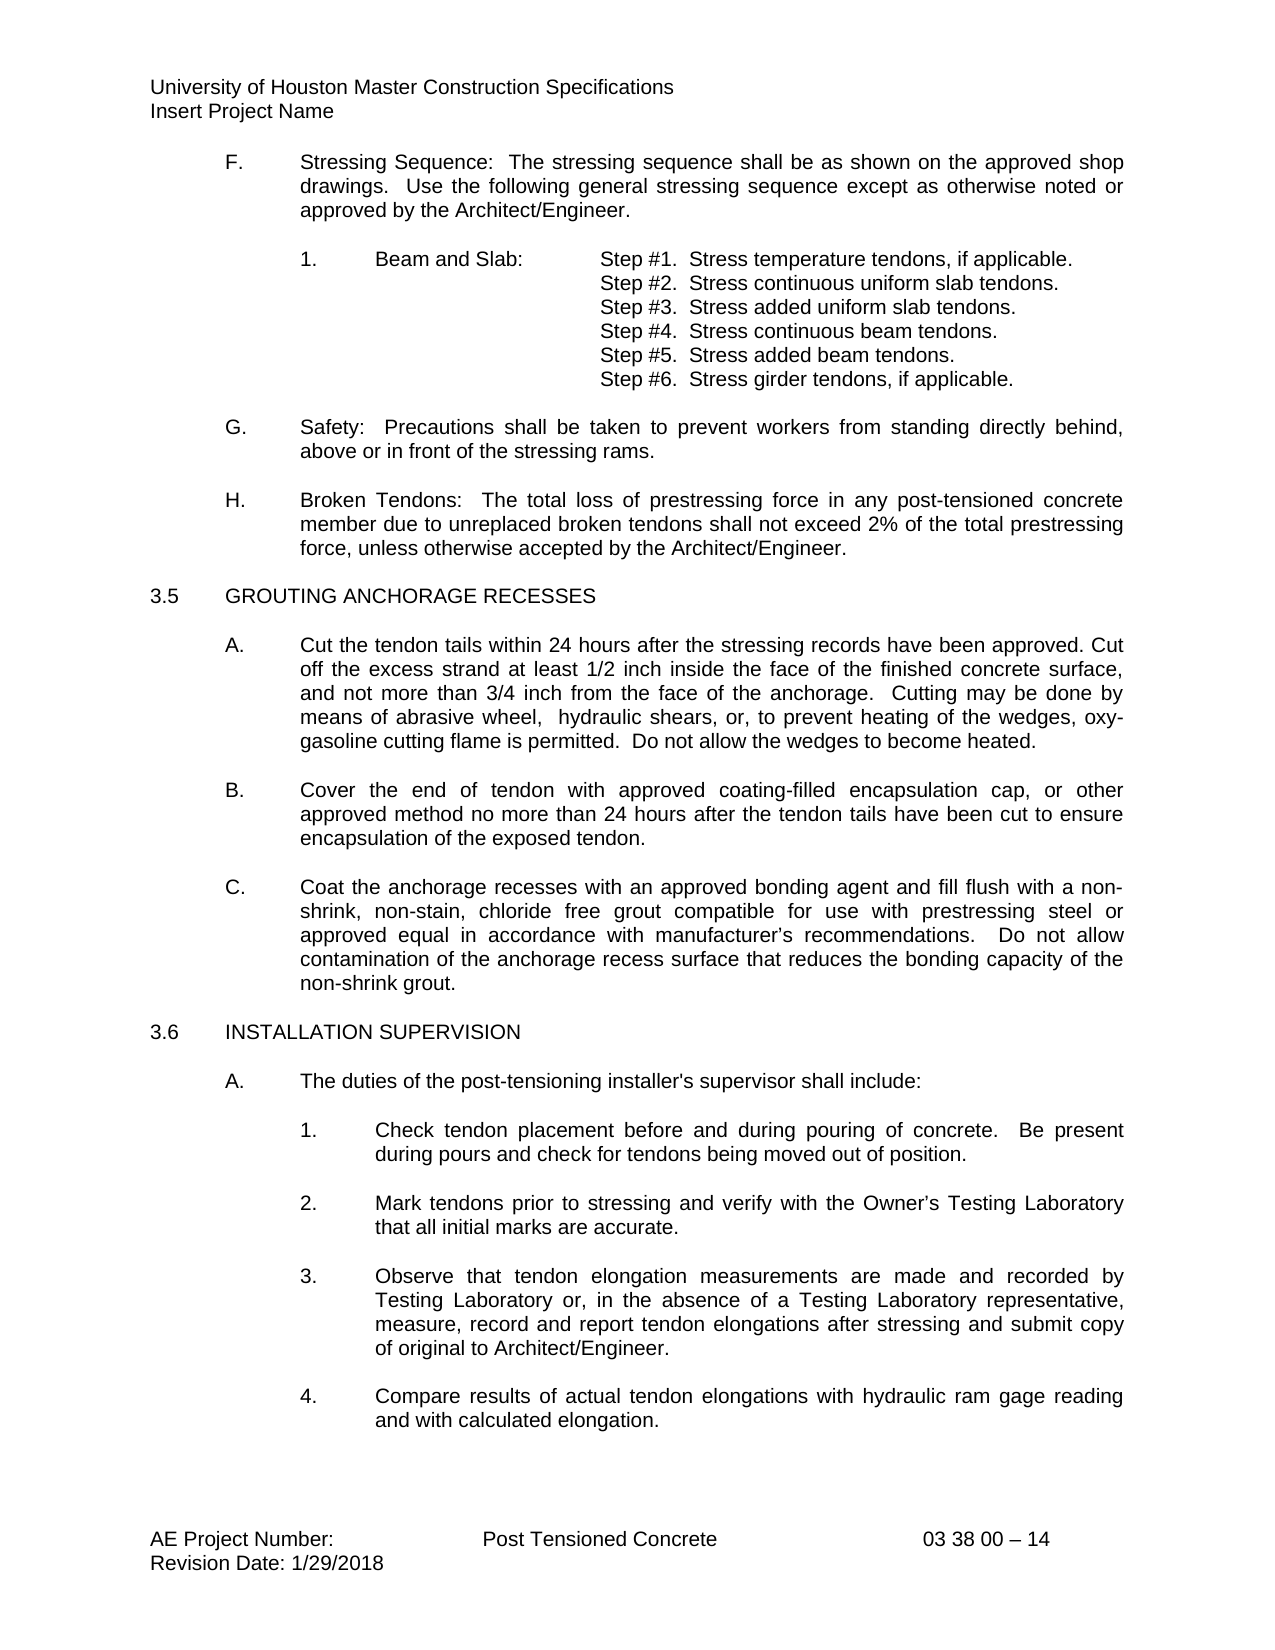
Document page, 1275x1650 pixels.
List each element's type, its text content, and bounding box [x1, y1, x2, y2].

text Beam and Slab: Step #1. Stress temperature tendons, if applicable. [300, 247, 1125, 271]
text Step #2. Stress continuous uniform slab tendons. [525, 271, 1125, 295]
text Step #4. Stress continuous beam tendons. [525, 319, 1125, 343]
text Mark tendons prior to stressing and verify with the Owner’s Testing Laboratory that all initial marks are accurate. [300, 1191, 1125, 1238]
text GROUTING ANCHORAGE RECESSES [150, 584, 1125, 608]
text Check tendon placement before and during pouring of concrete. Be present during pours and check for tendons being moved out of position. [300, 1118, 1125, 1166]
list The duties of the post-tensioning installer's supervisor shall include: [225, 1069, 1125, 1093]
text Step #6. Stress girder tendons, if applicable. [525, 367, 1125, 391]
text Stressing Sequence: The stressing sequence shall be as shown on the approved shop drawings. Use the following general stressing sequence except as otherwise noted or approved by the Architect/Engineer. [225, 150, 1125, 222]
text INSTALLATION SUPERVISION [150, 1020, 1125, 1044]
list Cut the tendon tails within 24 hours after the stressing records have been approved. Cut off the excess strand at least 1/2 inch inside the face of the finished concrete surface, and not more than 3/4 inch from the face of the anchorage. Cutting may be done by means of abrasive wheel, hydraulic shears, or, to prevent heating of the wedges, oxy-gasoline cutting flame is permitted. Do not allow the wedges to become heated. [225, 633, 1125, 753]
text Cover the end of tendon with approved coating-filled encapsulation cap, or other approved method no more than 24 hours after the tendon tails have been cut to ensure encapsulation of the exposed tendon. [225, 778, 1125, 850]
text Observe that tendon elongation measurements are made and recorded by Testing Laboratory or, in the absence of a Testing Laboratory representative, measure, record and report tendon elongations after stressing and submit copy of original to Architect/Engineer. [300, 1263, 1125, 1359]
text Coat the anchorage recesses with an approved bonding agent and fill flush with a non-shrink, non-stain, chloride free grout compatible for use with prestressing steel or approved equal in accordance with manufacturer’s recommendations. Do not allow contamination of the anchorage recess surface that reduces the bonding capacity of the non-shrink grout. [225, 875, 1125, 995]
text Compare results of actual tendon elongations with hydraulic ram gage reading and with calculated elongation. [300, 1384, 1125, 1432]
text Step #5. Stress added beam tendons. [525, 343, 1125, 367]
text Safety: Precautions shall be taken to prevent workers from standing directly behind, above or in front of the stressing rams. [225, 414, 1125, 462]
text Step #3. Stress added uniform slab tendons. [525, 295, 1125, 319]
text Broken Tendons: The total loss of prestressing force in any post-tensioned concrete member due to unreplaced broken tendons shall not exceed 2% of the total prestressing force, unless otherwise accepted by the Architect/Engineer. [225, 487, 1125, 559]
